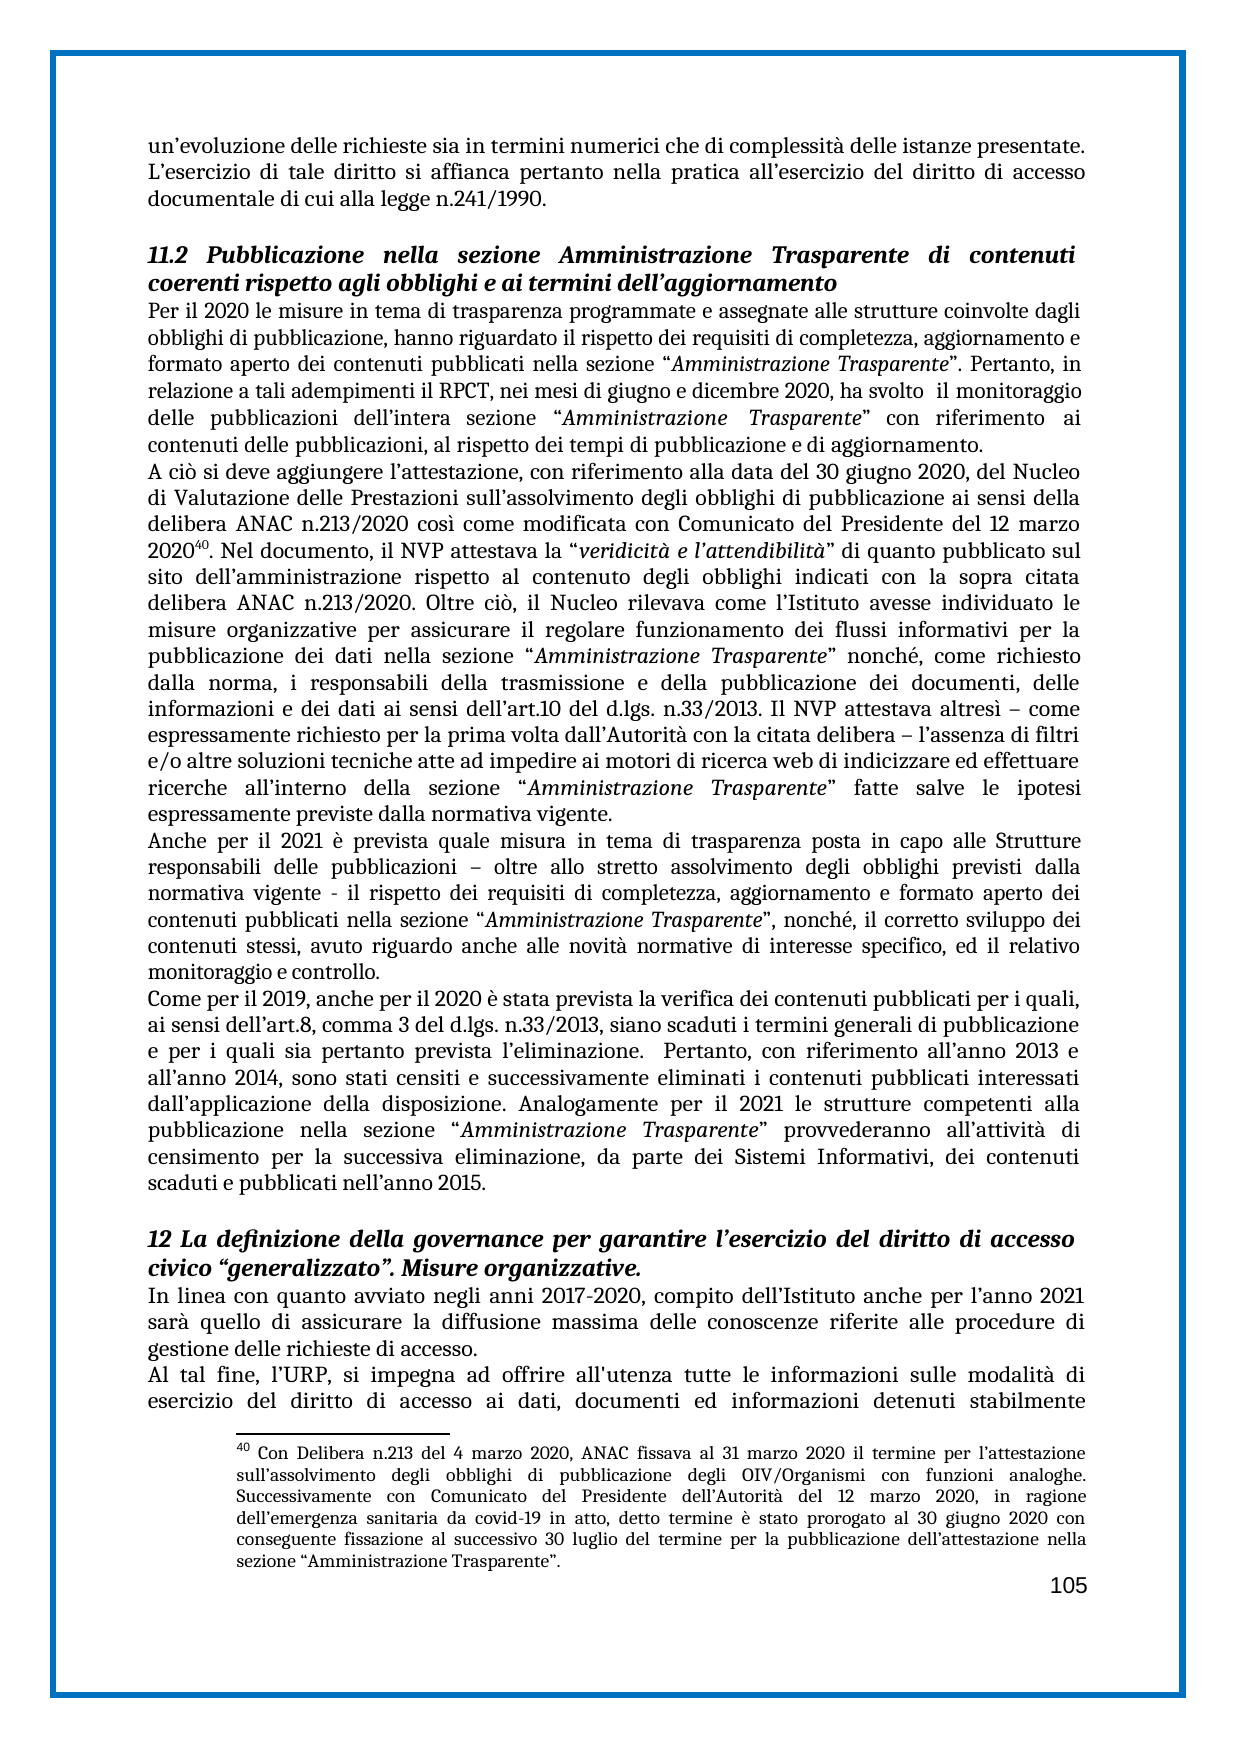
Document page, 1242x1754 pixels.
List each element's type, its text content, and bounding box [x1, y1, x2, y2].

text 12 La definizione della governance per garantire l’esercizio del diritto di accesso civico “generalizzato”. Misure organizzative. [148, 1225, 1078, 1283]
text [148, 133, 1088, 212]
text Anche per il 2021 è prevista quale misura in tema di trasparenza posta in capo alle Strutture responsabili delle pubblicazioni – oltre allo stretto assolvimento degli obblighi previsti dalla normativa vigente - il rispetto dei requisiti di completezza, aggiornamento e formato aperto dei contenuti pubblicati nella sezione “Amministrazione Trasparente”, nonché, il corretto sviluppo dei contenuti stessi, avuto riguardo anche alle novità normative di interesse specifico, ed il relativo monitoraggio e controllo. [148, 827, 1082, 986]
text A ciò si deve aggiungere l’attestazione, con riferimento alla data del 30 giugno 2020, del Nucleo di Valutazione delle Prestazioni sull’assolvimento degli obblighi di pubblicazione ai sensi della delibera ANAC n.213/2020 così come modificata con Comunicato del Presidente del 12 marzo 2020. Nel documento, il NVP attestava la “veridicità e l’attendibilità” di quanto pubblicato sul sito dell’amministrazione rispetto al contenuto degli obblighi indicati con la sopra citata delibera ANAC n.213/2020. Oltre ciò, il Nucleo rilevava come l’Istituto avesse individuato le misure organizzative per assicurare il regolare funzionamento dei flussi informativi per la pubblicazione dei dati nella sezione “Amministrazione Trasparente” nonché, come richiesto dalla norma, i responsabili della trasmissione e della pubblicazione dei documenti, delle informazioni e dei dati ai sensi dell’art.10 del d.lgs. n.33/2013. Il NVP attestava altresì – come espressamente richiesto per la prima volta dall’Autorità con la citata delibera – l’assenza di filtri e/o altre soluzioni tecniche atte ad impedire ai motori di ricerca web di indicizzare ed effettuare ricerche all’interno della sezione “Amministrazione Trasparente” fatte salve le ipotesi espressamente previste dalla normativa vigente. [148, 458, 1082, 827]
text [148, 1362, 1088, 1414]
text Come per il 2019, anche per il 2020 è stata prevista la verifica dei contenuti pubblicati per i quali, ai sensi dell’art.8, comma 3 del d.lgs. n.33/2013, siano scaduti i termini generali di pubblicazione e per i quali sia pertanto prevista l’eliminazione. Pertanto, con riferimento all’anno 2013 e all’anno 2014, sono stati censiti e successivamente eliminati i contenuti pubblicati interessati dall’applicazione della disposizione. Analogamente per il 2021 le strutture competenti alla pubblicazione nella sezione “Amministrazione Trasparente” provvederanno all’attività di censimento per la successiva eliminazione, da parte dei Sistemi Informativi, dei contenuti scaduti e pubblicati nell’anno 2015. [148, 986, 1081, 1196]
text Per il 2020 le misure in tema di trasparenza programmate e assegnate alle strutture coinvolte dagli obblighi di pubblicazione, hanno riguardato il rispetto dei requisiti di completezza, aggiornamento e formato aperto dei contenuti pubblicati nella sezione “Amministrazione Trasparente”. Pertanto, in relazione a tali adempimenti il RPCT, nei mesi di giugno e dicembre 2020, ha svolto il monitoraggio delle pubblicazioni dell’intera sezione “Amministrazione Trasparente” con riferimento ai contenuti delle pubblicazioni, al rispetto dei tempi di pubblicazione e di aggiornamento. [148, 298, 1082, 458]
text In linea con quanto avviato negli anni 2017-2020, compito dell’Istituto anche per l’anno 2021 sarà quello di assicurare la diffusione massima delle conoscenze riferite alle procedure di gestione delle richieste di accesso. [148, 1283, 1087, 1362]
text 11.2 Pubblicazione nella sezione Amministrazione Trasparente di contenuti coerenti rispetto agli obblighi e ai termini dell’aggiornamento [148, 241, 1078, 298]
